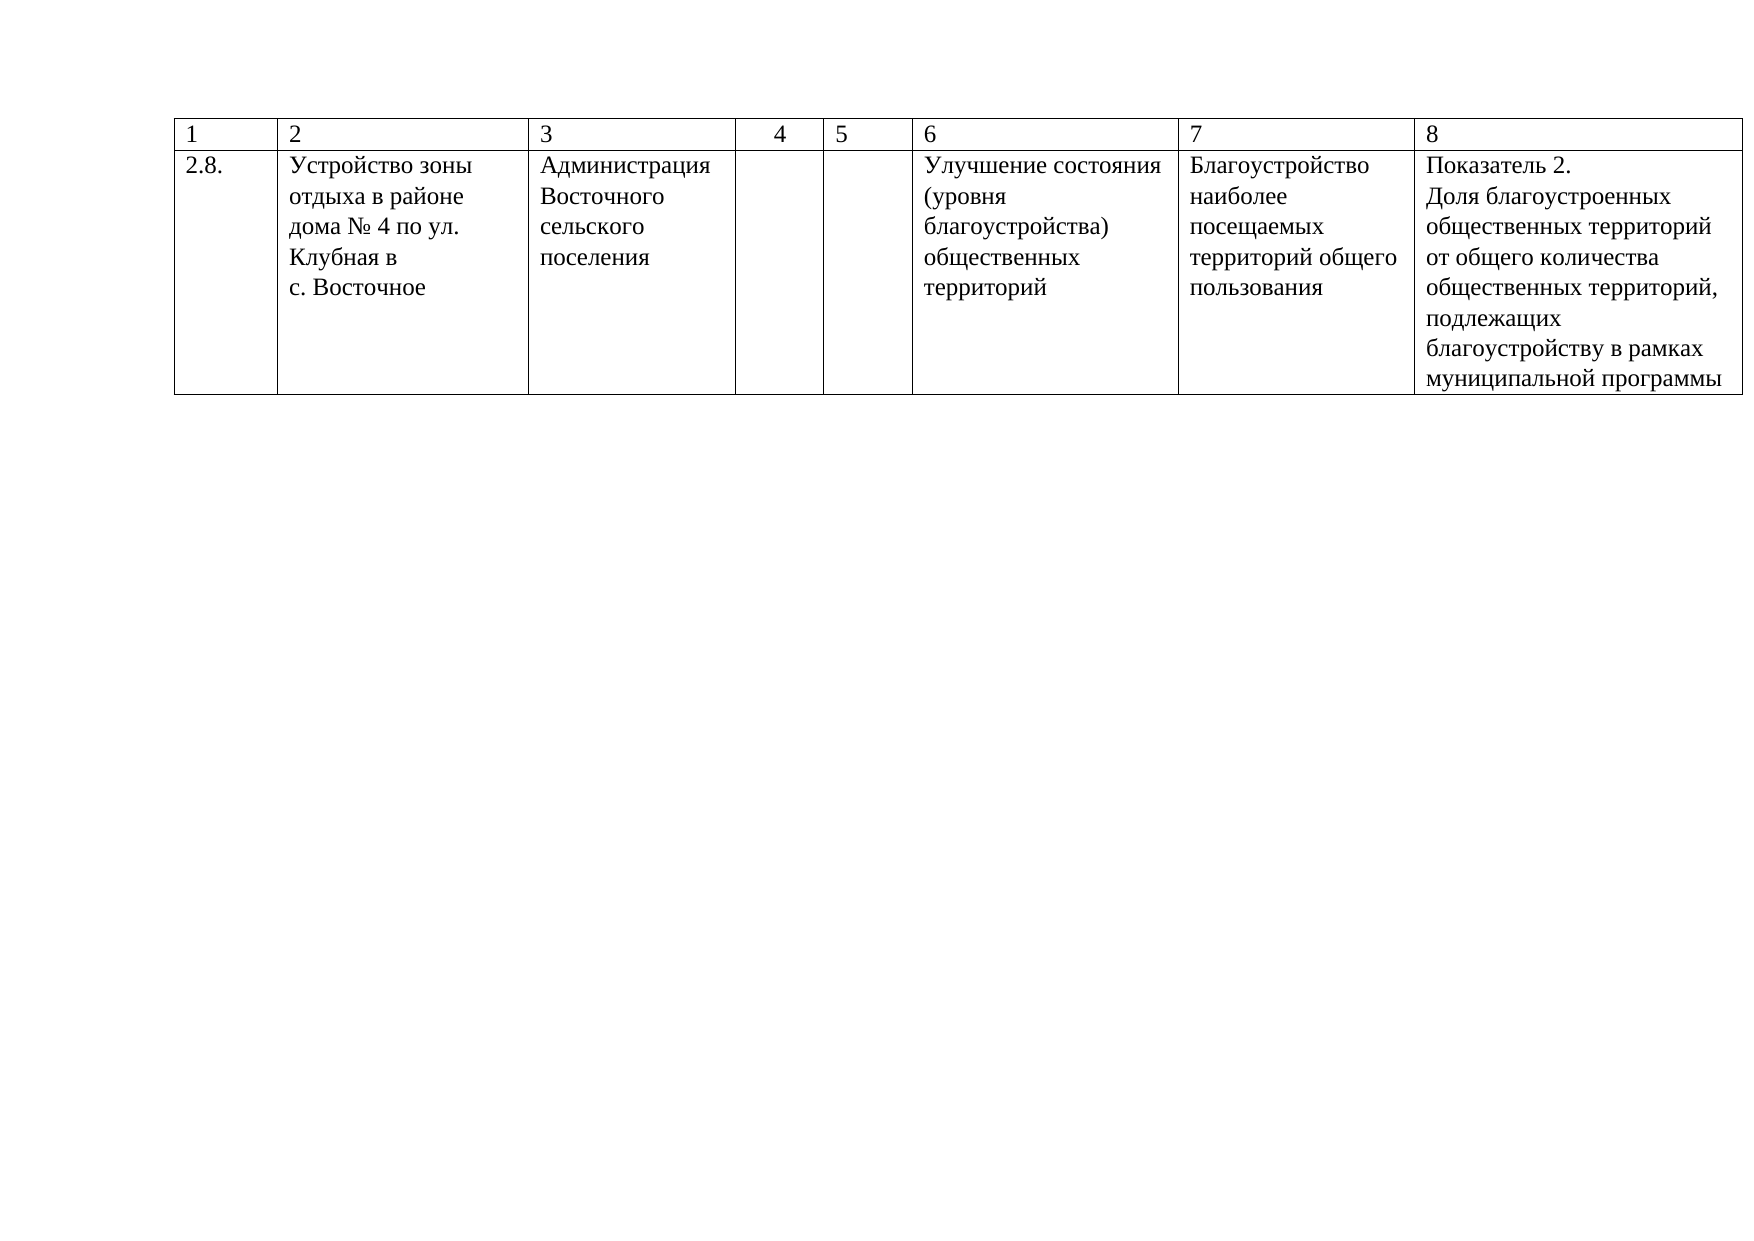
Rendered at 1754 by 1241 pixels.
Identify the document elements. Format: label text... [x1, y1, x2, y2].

table_cell 2 [278, 119, 528, 149]
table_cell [1179, 151, 1414, 394]
table_cell [824, 151, 912, 394]
table_cell 2.8. [175, 151, 277, 394]
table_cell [913, 151, 1178, 394]
table_cell 6 [913, 119, 1178, 149]
table_cell [736, 151, 823, 394]
table_cell Устройство зоны отдыха в районе дома № 4 по ул. Клубная в с. Восточное [278, 151, 528, 394]
table_cell 5 [824, 119, 912, 149]
table_cell 3 [529, 119, 735, 149]
table_cell 4 [736, 119, 823, 149]
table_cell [529, 151, 735, 394]
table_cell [1415, 151, 1742, 394]
table_cell 8 [1415, 119, 1742, 149]
table_cell 7 [1179, 119, 1414, 149]
table_cell 1 [175, 119, 277, 149]
